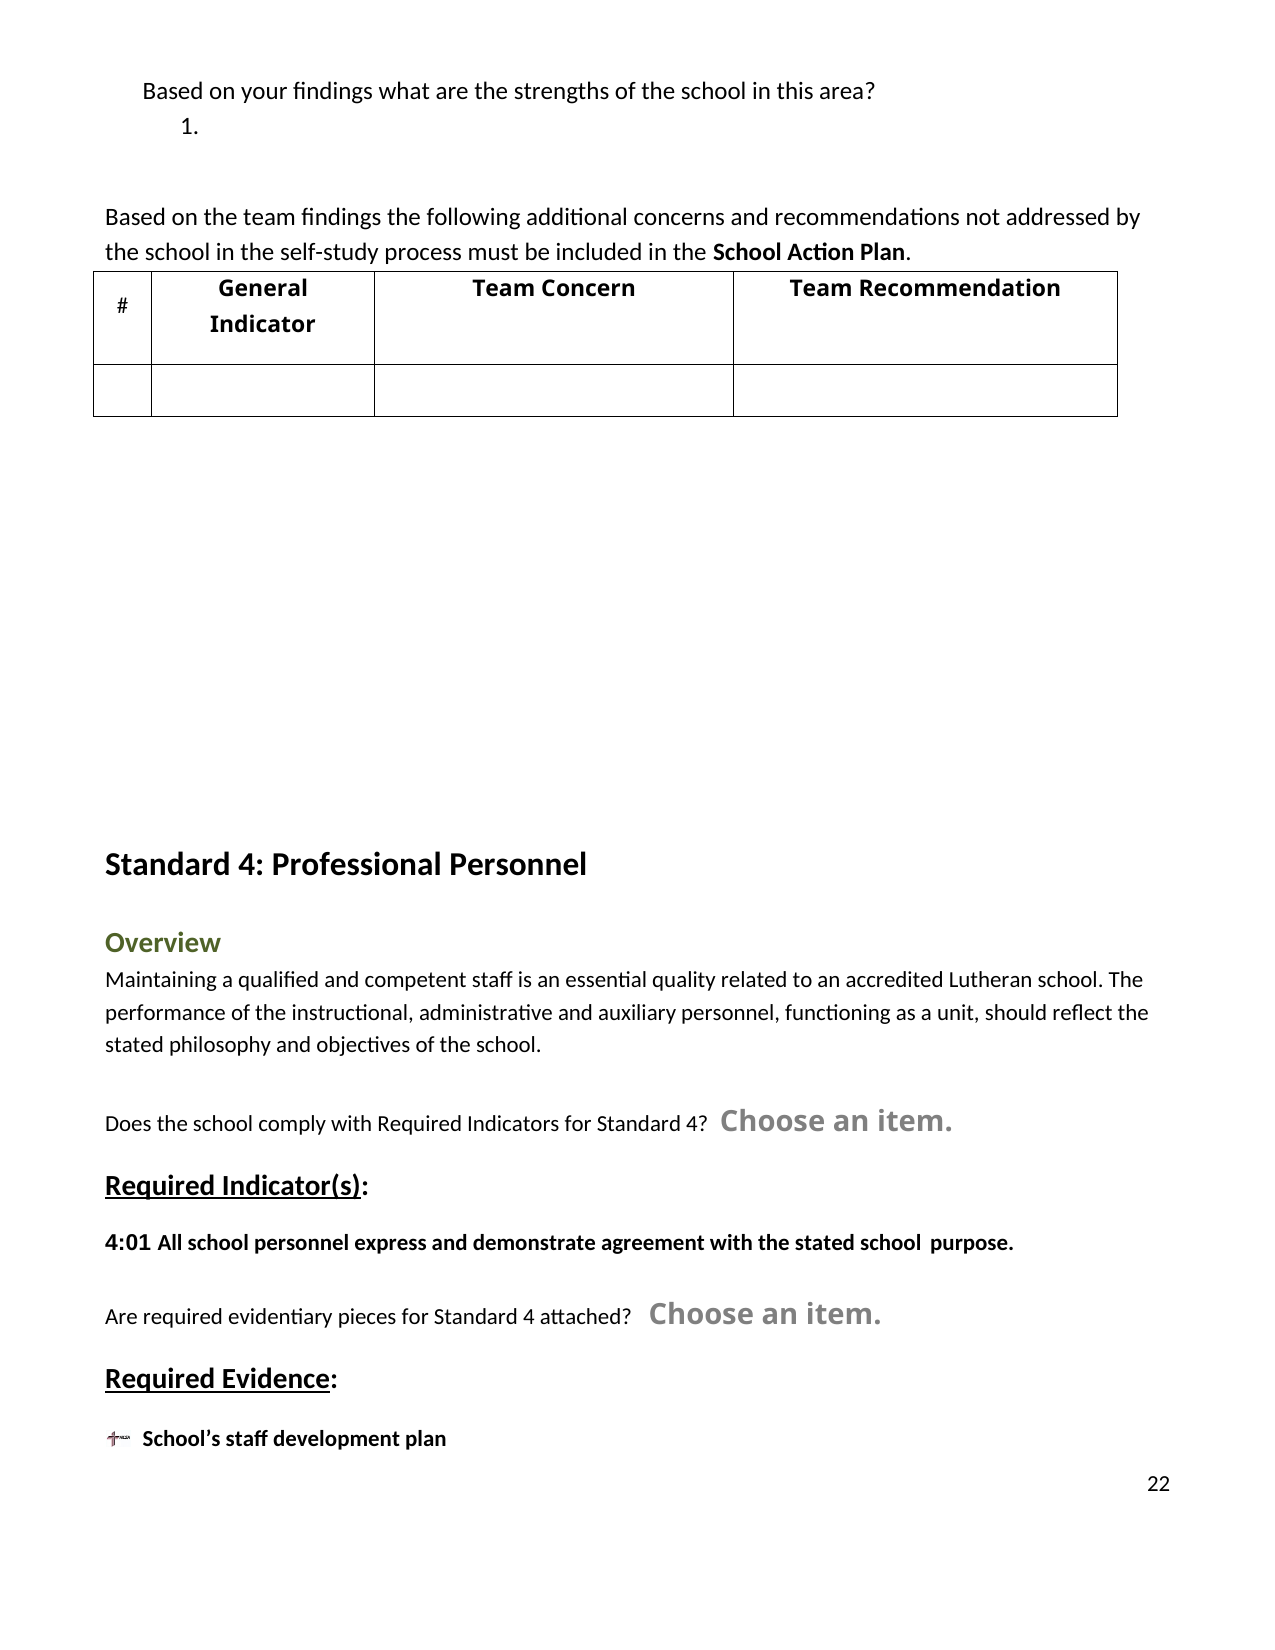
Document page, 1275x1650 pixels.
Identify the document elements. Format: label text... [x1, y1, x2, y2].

text Maintaining a qualified and competent staff is an essential quality related to an accredited Lutheran school. The performance of the instructional, administrative and auxiliary personnel, functioning as a unit, should reflect the stated philosophy and objectives of the school. [105, 965, 1170, 1058]
list School’s staff development plan [105, 1424, 1170, 1452]
picture [106, 1430, 131, 1447]
text Overview [105, 924, 1170, 960]
text Required Indicator(s): [105, 1167, 1170, 1202]
table_cell [734, 365, 1117, 416]
table_header # [94, 272, 151, 364]
list Standard 4: Professional Personnel [105, 843, 1170, 883]
text Based on the team findings the following additional concerns and recommendations not addressed by the school in the self-study process must be included in the School Action Plan. [105, 201, 1170, 266]
table_cell [94, 365, 151, 416]
table_header Team Recommendation [734, 272, 1117, 364]
table_cell [152, 365, 374, 416]
table_cell [375, 365, 733, 416]
text 4:01 All school personnel express and demonstrate agreement with the stated school purpose. [105, 1228, 1170, 1257]
list Are required evidentiary pieces for Standard 4 attached? [105, 1293, 1170, 1333]
table_header Team Concern [375, 272, 733, 364]
text Required Evidence: [105, 1361, 1170, 1396]
table_header General Indicator [152, 272, 374, 364]
text Does the school comply with Required Indicators for Standard 4? [105, 1100, 1170, 1140]
list Based on your findings what are the strengths of the school in this area? [142, 75, 1170, 106]
